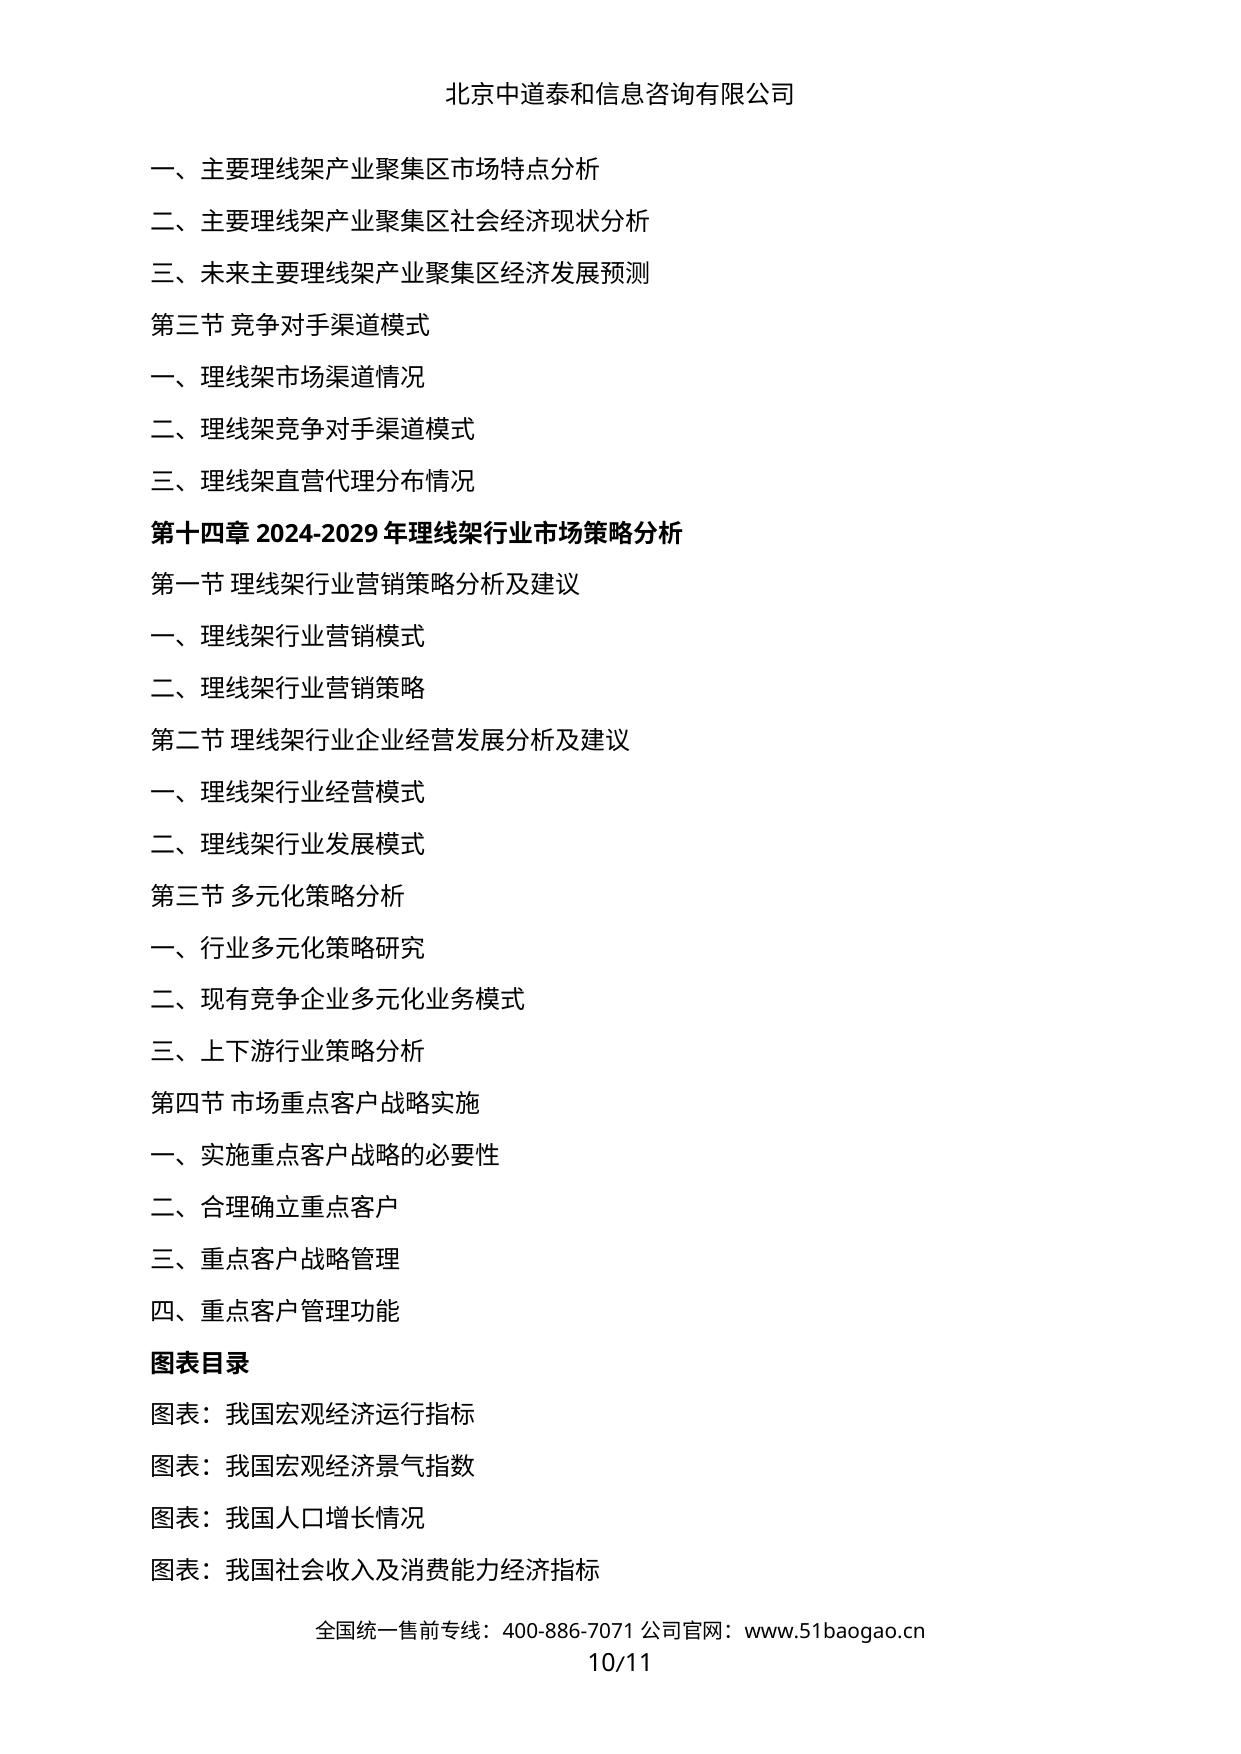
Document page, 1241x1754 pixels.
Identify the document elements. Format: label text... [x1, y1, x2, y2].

text 一、理线架市场渠道情况 [150, 357, 1090, 394]
text 二、理线架行业营销策略 [150, 669, 1090, 705]
text 二、理线架竞争对手渠道模式 [150, 409, 1090, 446]
text 二、理线架行业发展模式 [150, 824, 1090, 861]
text 图表目录 [150, 1343, 1090, 1379]
text 第十四章 2024-2029年理线架行业市场策略分析 [150, 513, 1090, 549]
text 三、理线架直营代理分布情况 [150, 461, 1090, 497]
text 图表：我国人口增长情况 [150, 1499, 1090, 1535]
text 图表：我国宏观经济运行指标 [150, 1395, 1090, 1431]
text 一、主要理线架产业聚集区市场特点分析 [150, 150, 1090, 186]
text 第三节 竞争对手渠道模式 [150, 306, 1090, 342]
text 第三节 多元化策略分析 [150, 876, 1090, 912]
text 第四节 市场重点客户战略实施 [150, 1084, 1090, 1120]
text 一、理线架行业营销模式 [150, 617, 1090, 653]
text 三、上下游行业策略分析 [150, 1032, 1090, 1068]
text 第一节 理线架行业营销策略分析及建议 [150, 565, 1090, 601]
text 图表：我国社会收入及消费能力经济指标 [150, 1551, 1090, 1587]
text 图表：我国宏观经济景气指数 [150, 1447, 1090, 1483]
text 一、实施重点客户战略的必要性 [150, 1136, 1090, 1172]
text 二、现有竞争企业多元化业务模式 [150, 980, 1090, 1016]
text 三、未来主要理线架产业聚集区经济发展预测 [150, 254, 1090, 290]
text 二、主要理线架产业聚集区社会经济现状分析 [150, 202, 1090, 238]
text 三、重点客户战略管理 [150, 1239, 1090, 1276]
text 二、合理确立重点客户 [150, 1187, 1090, 1224]
text 一、理线架行业经营模式 [150, 772, 1090, 809]
text 第二节 理线架行业企业经营发展分析及建议 [150, 721, 1090, 757]
text 四、重点客户管理功能 [150, 1291, 1090, 1327]
text 一、行业多元化策略研究 [150, 928, 1090, 964]
